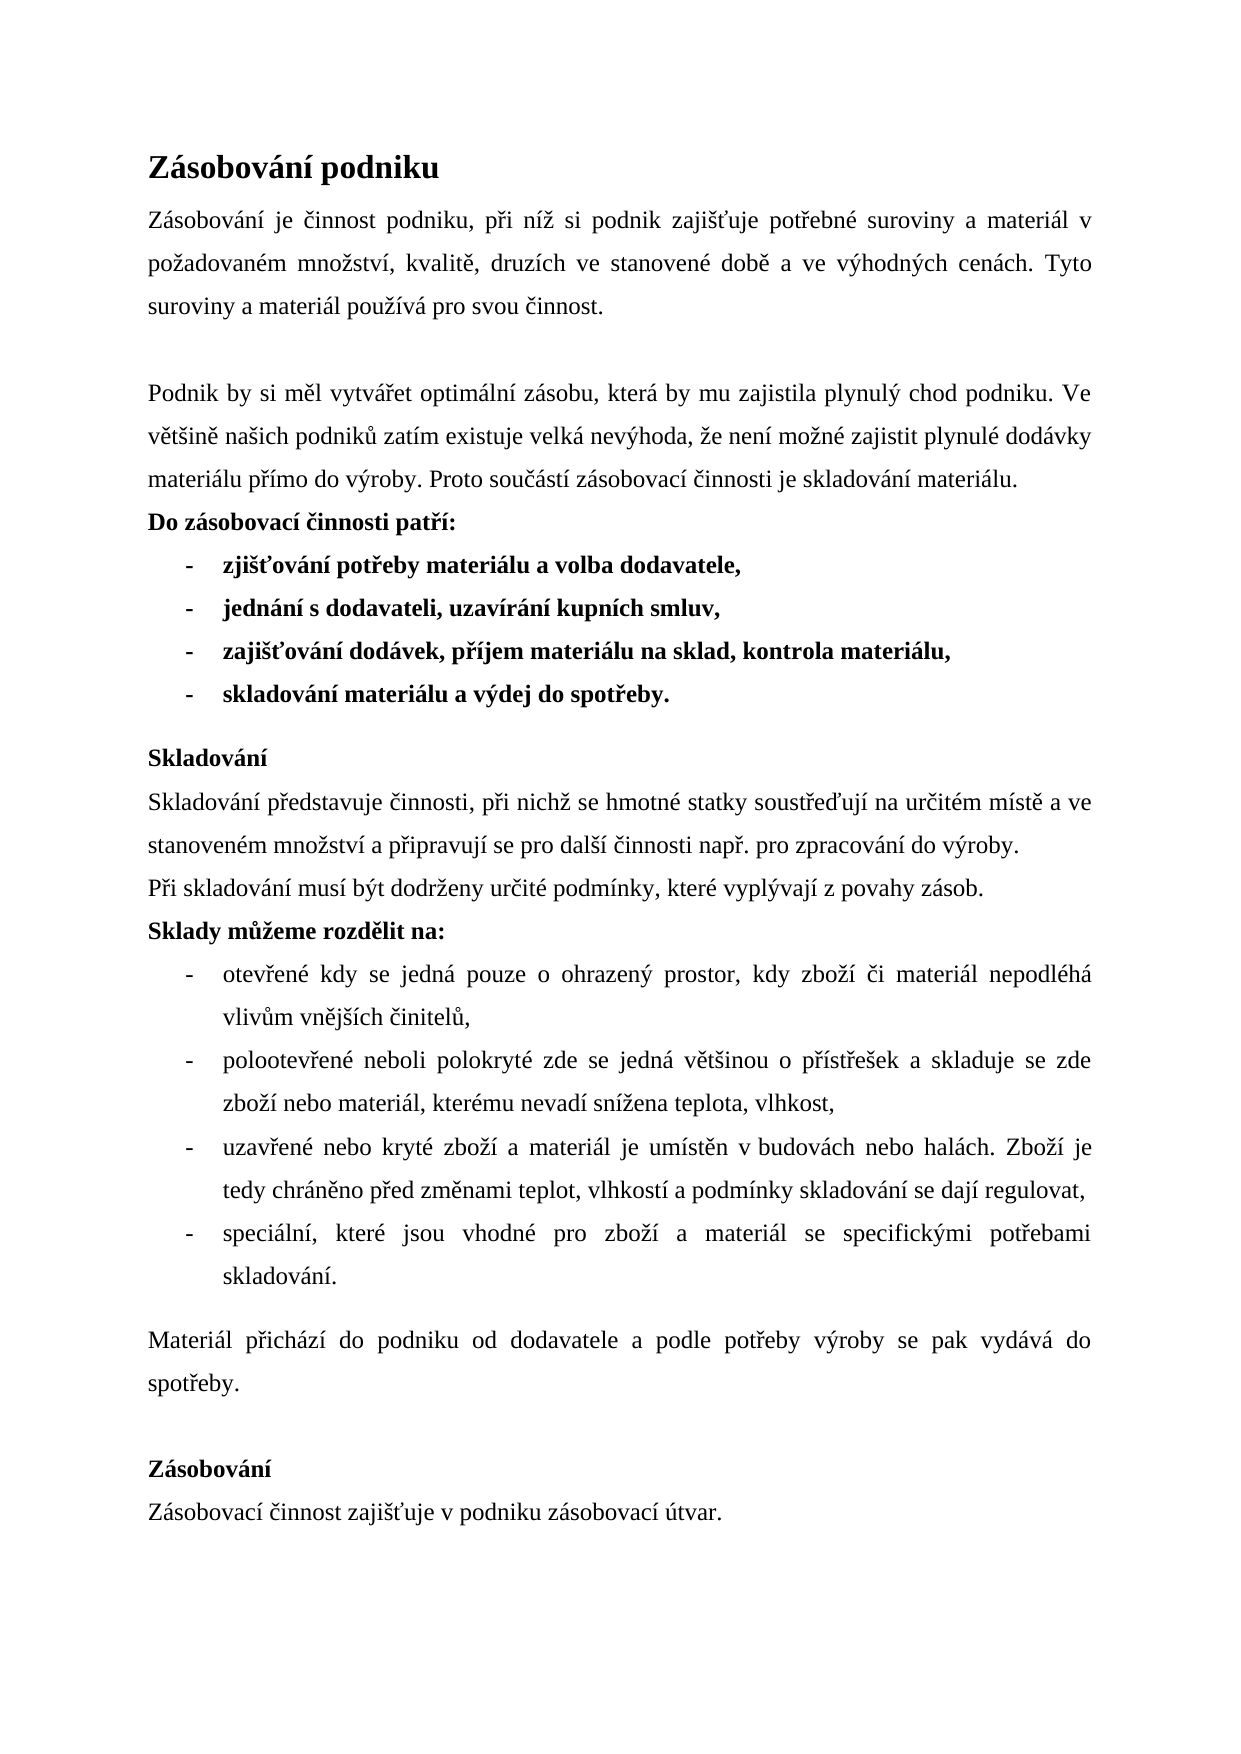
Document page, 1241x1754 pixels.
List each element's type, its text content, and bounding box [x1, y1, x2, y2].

list jednání s dodavateli, uzavírání kupních smluv, [185, 593, 1093, 622]
list zajišťování dodávek, příjem materiálu na sklad, kontrola materiálu, [185, 636, 1093, 665]
list zjišťování potřeby materiálu a volba dodavatele, [185, 550, 1093, 579]
text Skladování [148, 743, 1093, 772]
text Podnik by si měl vytvářet optimální zásobu, která by mu zajistila plynulý chod podniku. Ve většině našich podniků zatím existuje velká nevýhoda, že není možné zajistit plynulé dodávky materiálu přímo do výroby. Proto součástí zásobovací činnosti je skladování materiálu. [148, 378, 1093, 493]
text Sklady můžeme rozdělit na: [148, 916, 1093, 945]
list otevřené kdy se jedná pouze o ohrazený prostor, kdy zboží či materiál nepodléhá vlivům vnějších činitelů, [185, 959, 1093, 1031]
text Materiál přichází do podniku od dodavatele a podle potřeby výroby se pak vydává do spotřeby. [148, 1325, 1093, 1397]
text Při skladování musí být dodrženy určité podmínky, které vyplývají z povahy zásob. [148, 873, 1093, 902]
list speciální, které jsou vhodné pro zboží a materiál se specifickými potřebami skladování. [185, 1218, 1093, 1290]
text Skladování představuje činnosti, při nichž se hmotné statky soustřeďují na určitém místě a ve stanoveném množství a připravují se pro další činnosti např. pro zpracování do výroby. [148, 787, 1093, 858]
text Zásobování podniku [148, 148, 1093, 186]
list polootevřené neboli polokryté zde se jedná většinou o přístřešek a skladuje se zde zboží nebo materiál, kterému nevadí snížena teplota, vlhkost, [185, 1045, 1093, 1117]
text Do zásobovací činnosti patří: [148, 507, 1093, 536]
list skladování materiálu a výdej do spotřeby. [185, 679, 1093, 708]
text Zásobování je činnost podniku, při níž si podnik zajišťuje potřebné suroviny a materiál v požadovaném množství, kvalitě, druzích ve stanovené době a ve výhodných cenách. Tyto suroviny a materiál používá pro svou činnost. [148, 205, 1093, 320]
text Zásobovací činnost zajišťuje v podniku zásobovací útvar. [148, 1497, 1093, 1526]
text Zásobování [148, 1454, 1093, 1483]
list uzavřené nebo kryté zboží a materiál je umístěn v budovách nebo halách. Zboží je tedy chráněno před změnami teplot, vlhkostí a podmínky skladování se dají regulovat, [185, 1132, 1093, 1203]
